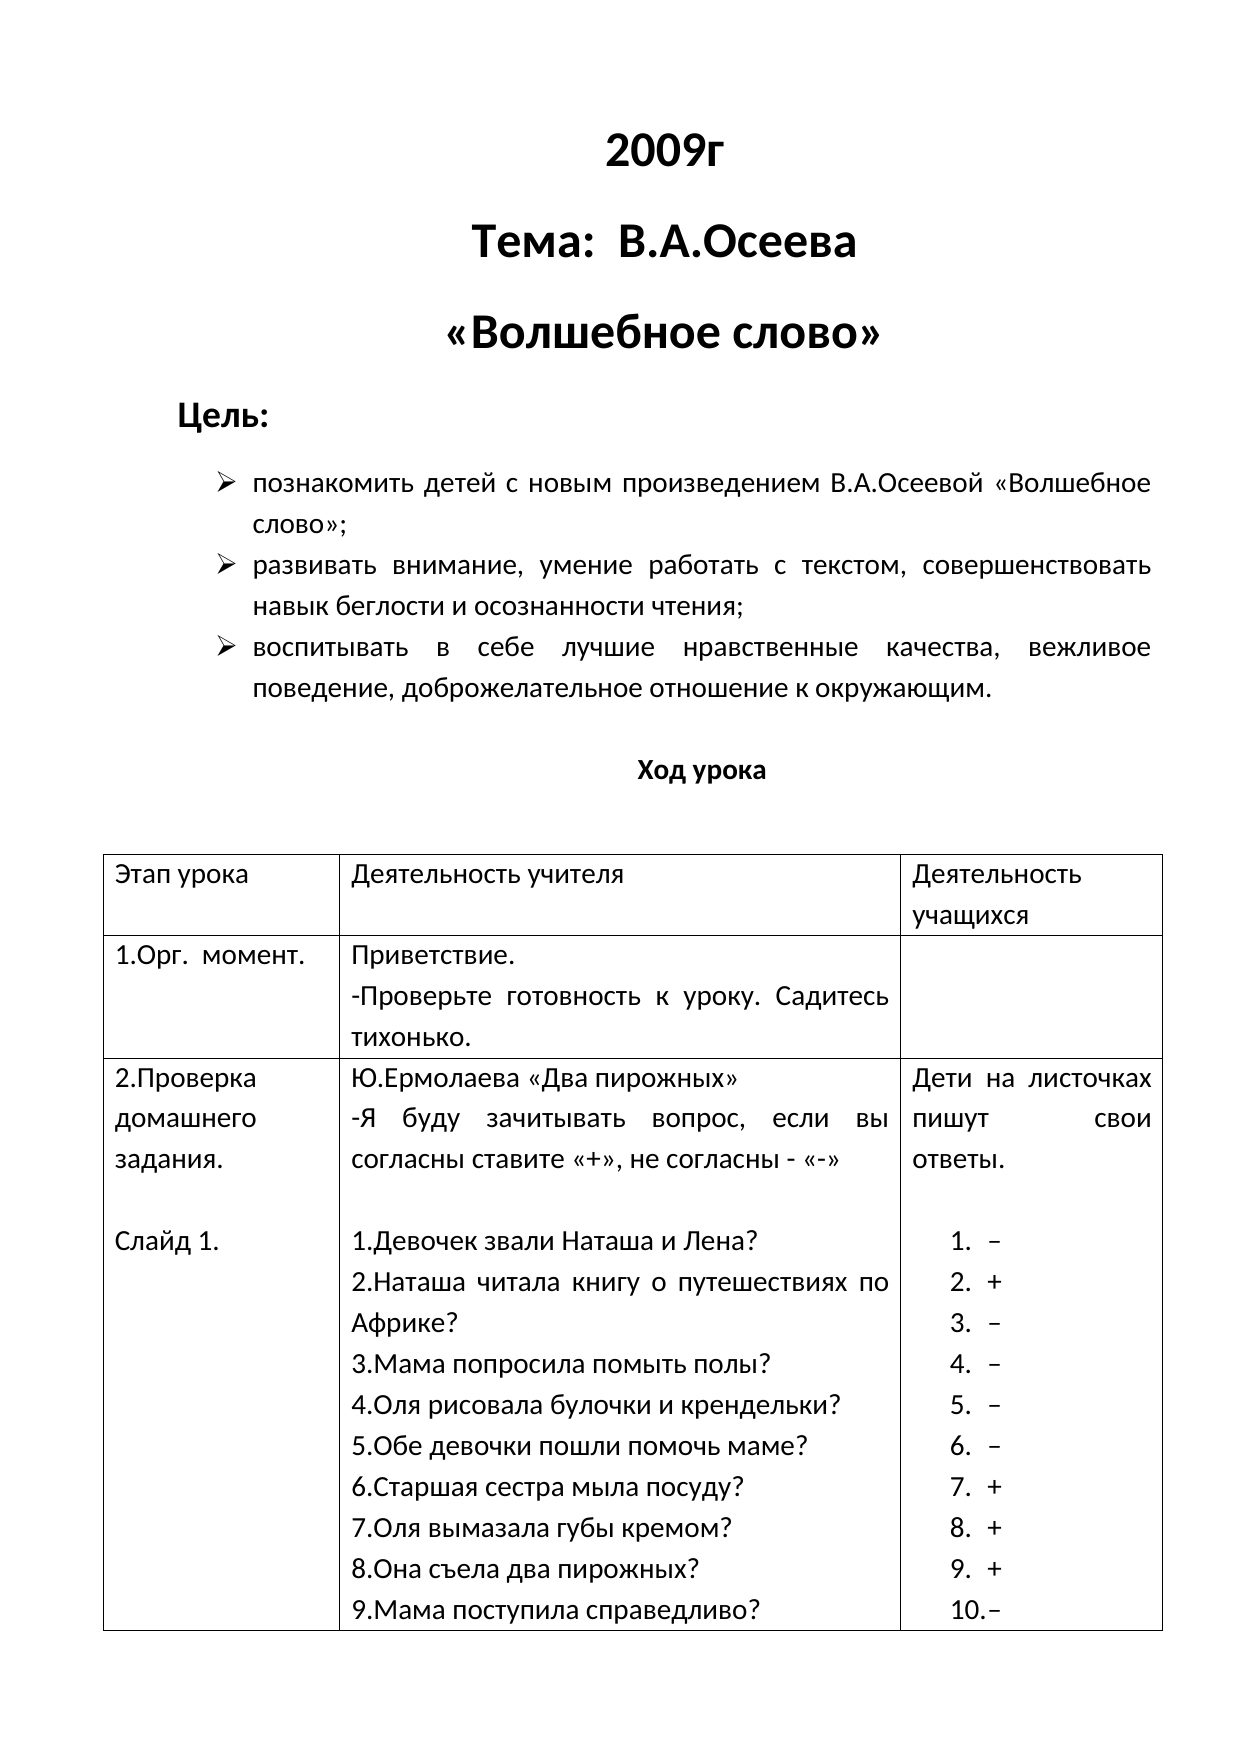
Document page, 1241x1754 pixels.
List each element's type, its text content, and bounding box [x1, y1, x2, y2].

table_header Этап урока [104, 855, 339, 935]
text Тема: В.А.Осеева [177, 209, 1152, 270]
list Ход урока [252, 751, 1152, 787]
table_header Деятельность учителя [340, 855, 900, 935]
table_cell [901, 936, 1162, 1058]
text Цель: [177, 391, 1152, 437]
list познакомить детей с новым произведением В.А.Осеевой «Волшебное слово»; [215, 464, 1152, 541]
text 2009г [177, 118, 1152, 179]
table_header Деятельность учащихся [901, 855, 1162, 935]
list воспитывать в себе лучшие нравственные качества, вежливое поведение, доброжелательное отношение к окружающим. [215, 628, 1152, 705]
table_cell Приветствие. -Проверьте готовность к уроку. Садитесь тихонько. [340, 936, 900, 1058]
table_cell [340, 1059, 900, 1630]
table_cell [104, 1059, 339, 1630]
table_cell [901, 1059, 1162, 1630]
table_cell 1.Орг. момент. [104, 936, 339, 1058]
text «Волшебное слово» [177, 300, 1152, 361]
list развивать внимание, умение работать с текстом, совершенствовать навык беглости и осознанности чтения; [215, 546, 1152, 623]
